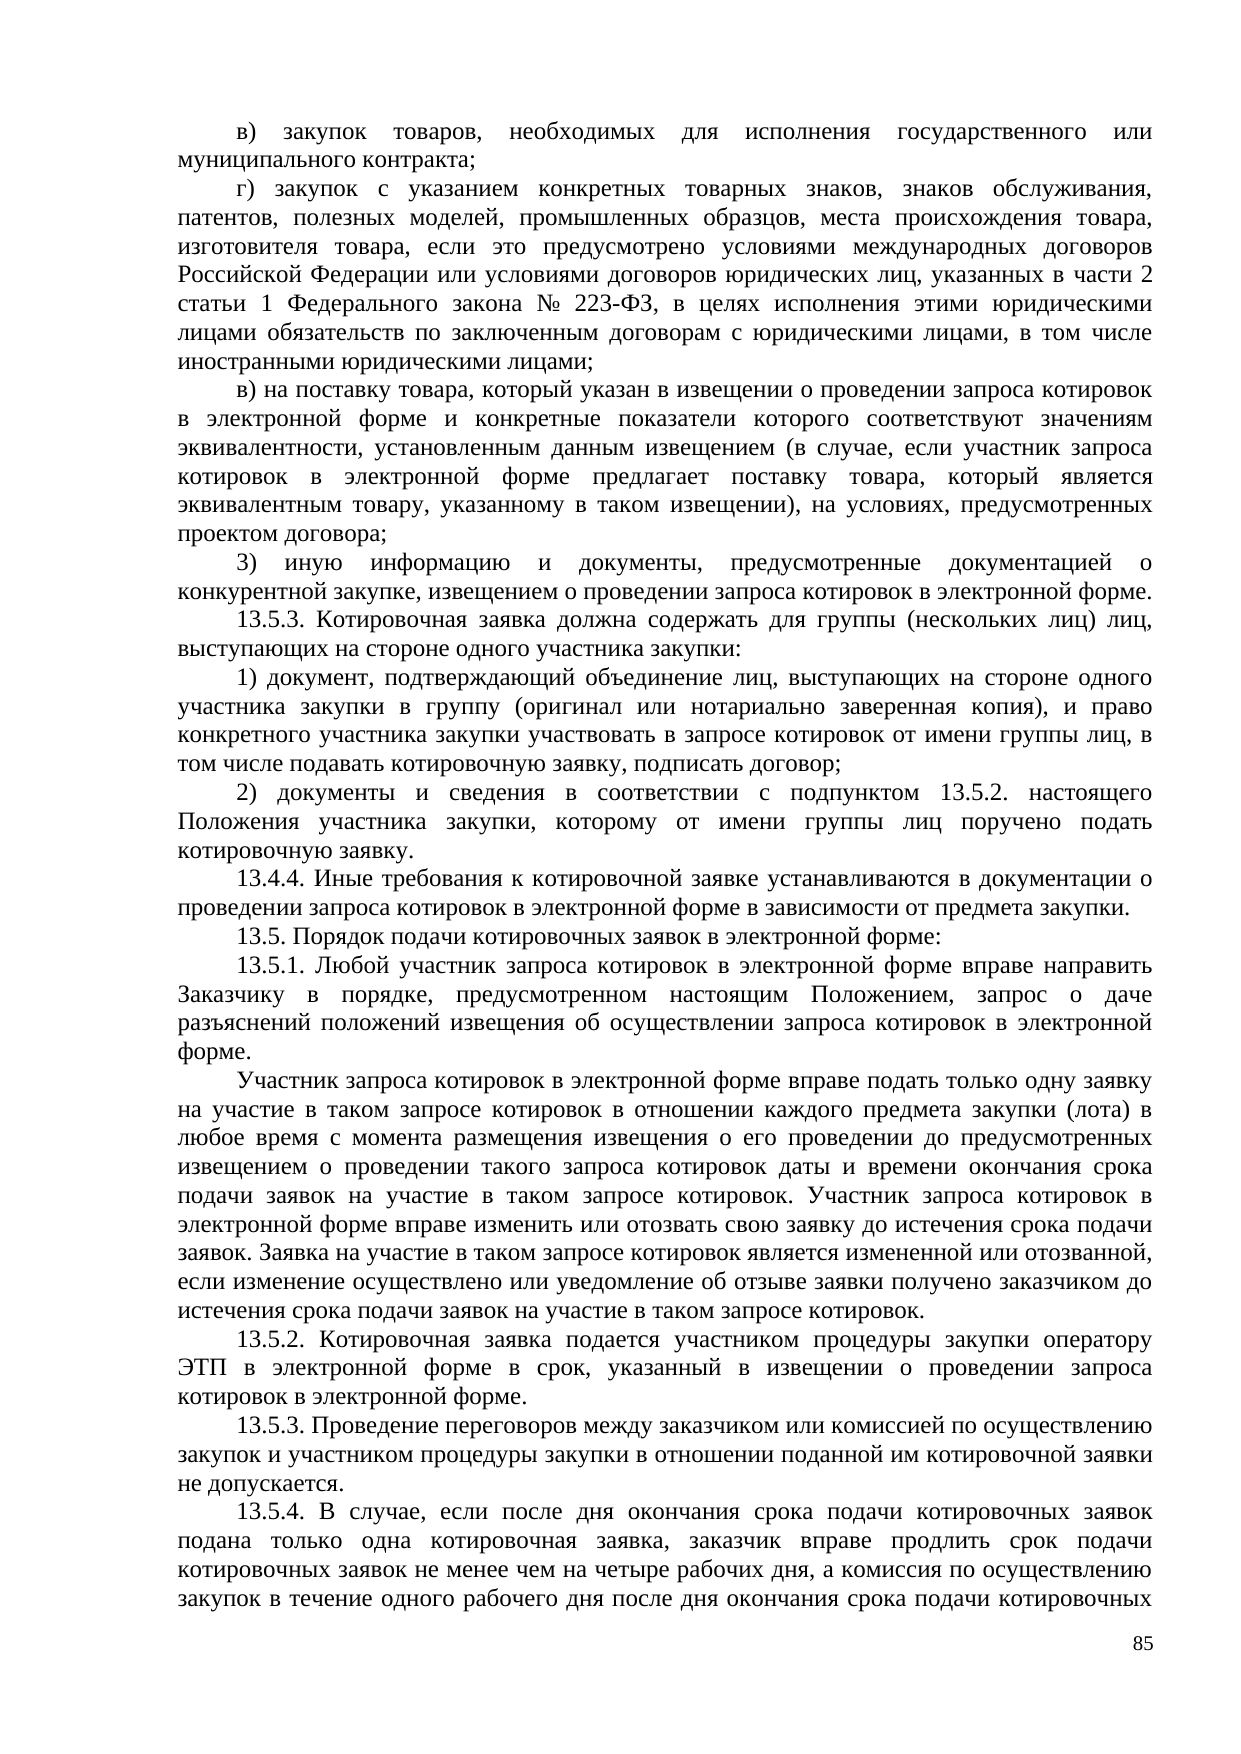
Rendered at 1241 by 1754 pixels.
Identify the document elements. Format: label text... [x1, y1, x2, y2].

text 3) иную информацию и документы, предусмотренные документацией о конкурентной закупке, извещением о проведении запроса котировок в электронной форме. [177, 547, 1153, 604]
text 13.4.4. Иные требования к котировочной заявке устанавливаются в документации о проведении запроса котировок в электронной форме в зависимости от предмета закупки. [177, 863, 1153, 921]
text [177, 1496, 1153, 1611]
text 13.5.3. Котировочная заявка должна содержать для группы (нескольких лиц) лиц, выступающих на стороне одного участника закупки: [177, 604, 1153, 662]
text 2) документы и сведения в соответствии с подпунктом 13.5.2. настоящего Положения участника закупки, которому от имени группы лиц поручено подать котировочную заявку. [177, 777, 1153, 863]
text 13.5.3. Проведение переговоров между заказчиком или комиссией по осуществлению закупок и участником процедуры закупки в отношении поданной им котировочной заявки не допускается. [177, 1410, 1153, 1496]
text 1) документ, подтверждающий объединение лиц, выступающих на стороне одного участника закупки в группу (оригинал или нотариально заверенная копия), и право конкретного участника закупки участвовать в запросе котировок от имени группы лиц, в том числе подавать котировочную заявку, подписать договор; [177, 662, 1153, 777]
text 13.5.1. Любой участник запроса котировок в электронной форме вправе направить Заказчику в порядке, предусмотренном настоящим Положением, запрос о даче разъяснений положений извещения об осуществлении запроса котировок в электронной форме. [177, 950, 1153, 1065]
text в) закупок товаров, необходимых для исполнения государственного или муниципального контракта; [177, 116, 1153, 173]
text г) закупок с указанием конкретных товарных знаков, знаков обслуживания, патентов, полезных моделей, промышленных образцов, места происхождения товара, изготовителя товара, если это предусмотрено условиями международных договоров Российской Федерации или условиями договоров юридических лиц, указанных в части 2 статьи 1 Федерального закона № 223-ФЗ, в целях исполнения этими юридическими лицами обязательств по заключенным договорам с юридическими лицами, в том числе иностранными юридическими лицами; [177, 173, 1153, 374]
text 13.5. Порядок подачи котировочных заявок в электронной форме: [177, 921, 1153, 950]
text 13.5.2. Котировочная заявка подается участником процедуры закупки оператору ЭТП в электронной форме в срок, указанный в извещении о проведении запроса котировок в электронной форме. [177, 1324, 1153, 1410]
text в) на поставку товара, который указан в извещении о проведении запроса котировок в электронной форме и конкретные показатели которого соответствуют значениям эквивалентности, установленным данным извещением (в случае, если участник запроса котировок в электронной форме предлагает поставку товара, который является эквивалентным товару, указанному в таком извещении), на условиях, предусмотренных проектом договора; [177, 374, 1153, 547]
text Участник запроса котировок в электронной форме вправе подать только одну заявку на участие в таком запросе котировок в отношении каждого предмета закупки (лота) в любое время с момента размещения извещения о его проведении до предусмотренных извещением о проведении такого запроса котировок даты и времени окончания срока подачи заявок на участие в таком запросе котировок. Участник запроса котировок в электронной форме вправе изменить или отозвать свою заявку до истечения срока подачи заявок. Заявка на участие в таком запросе котировок является измененной или отозванной, если изменение осуществлено или уведомление об отзыве заявки получено заказчиком до истечения срока подачи заявок на участие в таком запросе котировок. [177, 1065, 1153, 1324]
